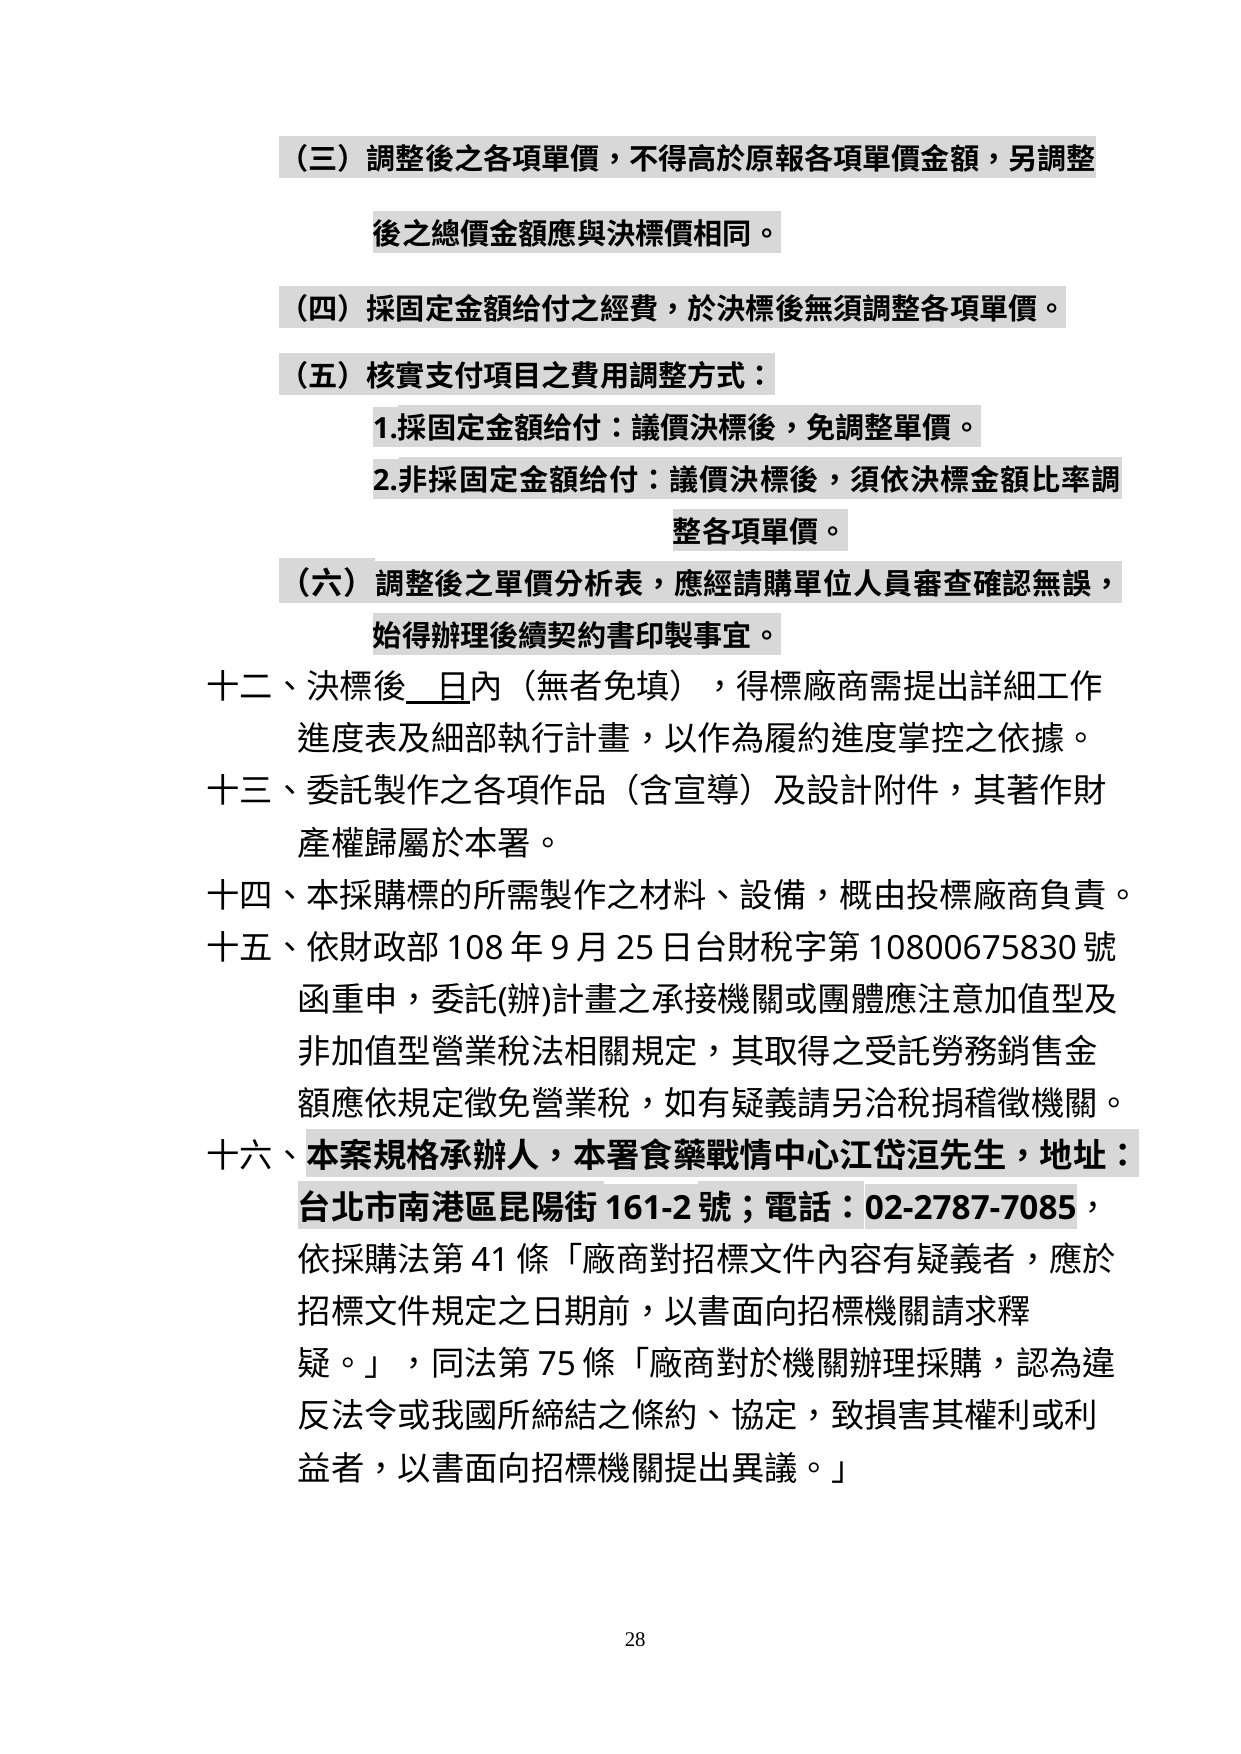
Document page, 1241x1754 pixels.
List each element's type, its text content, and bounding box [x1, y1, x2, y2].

text 十五、依財政部108年9月25日台財稅字第10800675830號函重申，委託(辦)計畫之承接機關或團體應注意加值型及非加值型營業稅法相關規定，其取得之受託勞務銷售金額應依規定徵免營業稅，如有疑義請另洽稅捐稽徵機關。 [206, 917, 1122, 1126]
text 十四、本採購標的所需製作之材料、設備，概由投標廠商負責。 [206, 865, 1122, 917]
text 1.採固定金額给付：議價決標後，免調整單價。 [373, 397, 1122, 449]
text （五）核實支付項目之費用調整方式： [260, 344, 1122, 397]
text 十六、本案規格承辦人，本署食藥戰情中心江岱洹先生，地址：台北市南港區昆陽街161-2號；電話：02-2787-7085，依採購法第41條「廠商對招標文件內容有疑義者，應於招標文件規定之日期前，以書面向招標機關請求釋疑。」，同法第75條「廠商對於機關辦理採購，認為違反法令或我國所締結之條約、協定，致損害其權利或利益者，以書面向招標機關提出異議。」 [206, 1126, 1122, 1490]
text 2.非採固定金額给付：議價決標後，須依決標金額比率調整各項單價。 [373, 499, 1122, 553]
text （四）採固定金額给付之經費，於決標後無須調整各項單價。 [279, 269, 1122, 344]
text （六）調整後之單價分析表，應經請購單位人員審查確認無誤，始得辦理後續契約書印製事宜。 [279, 603, 1122, 657]
text （三）調整後之各項單價，不得高於原報各項單價金額，另調整後之總價金額應與決標價相同。 [279, 119, 1122, 269]
text 十二、決標後 日內（無者免填），得標廠商需提出詳細工作進度表及細部執行計畫，以作為履約進度掌控之依據。 [206, 657, 1122, 761]
text 十三、委託製作之各項作品（含宣導）及設計附件，其著作財產權歸屬於本署。 [206, 761, 1122, 865]
